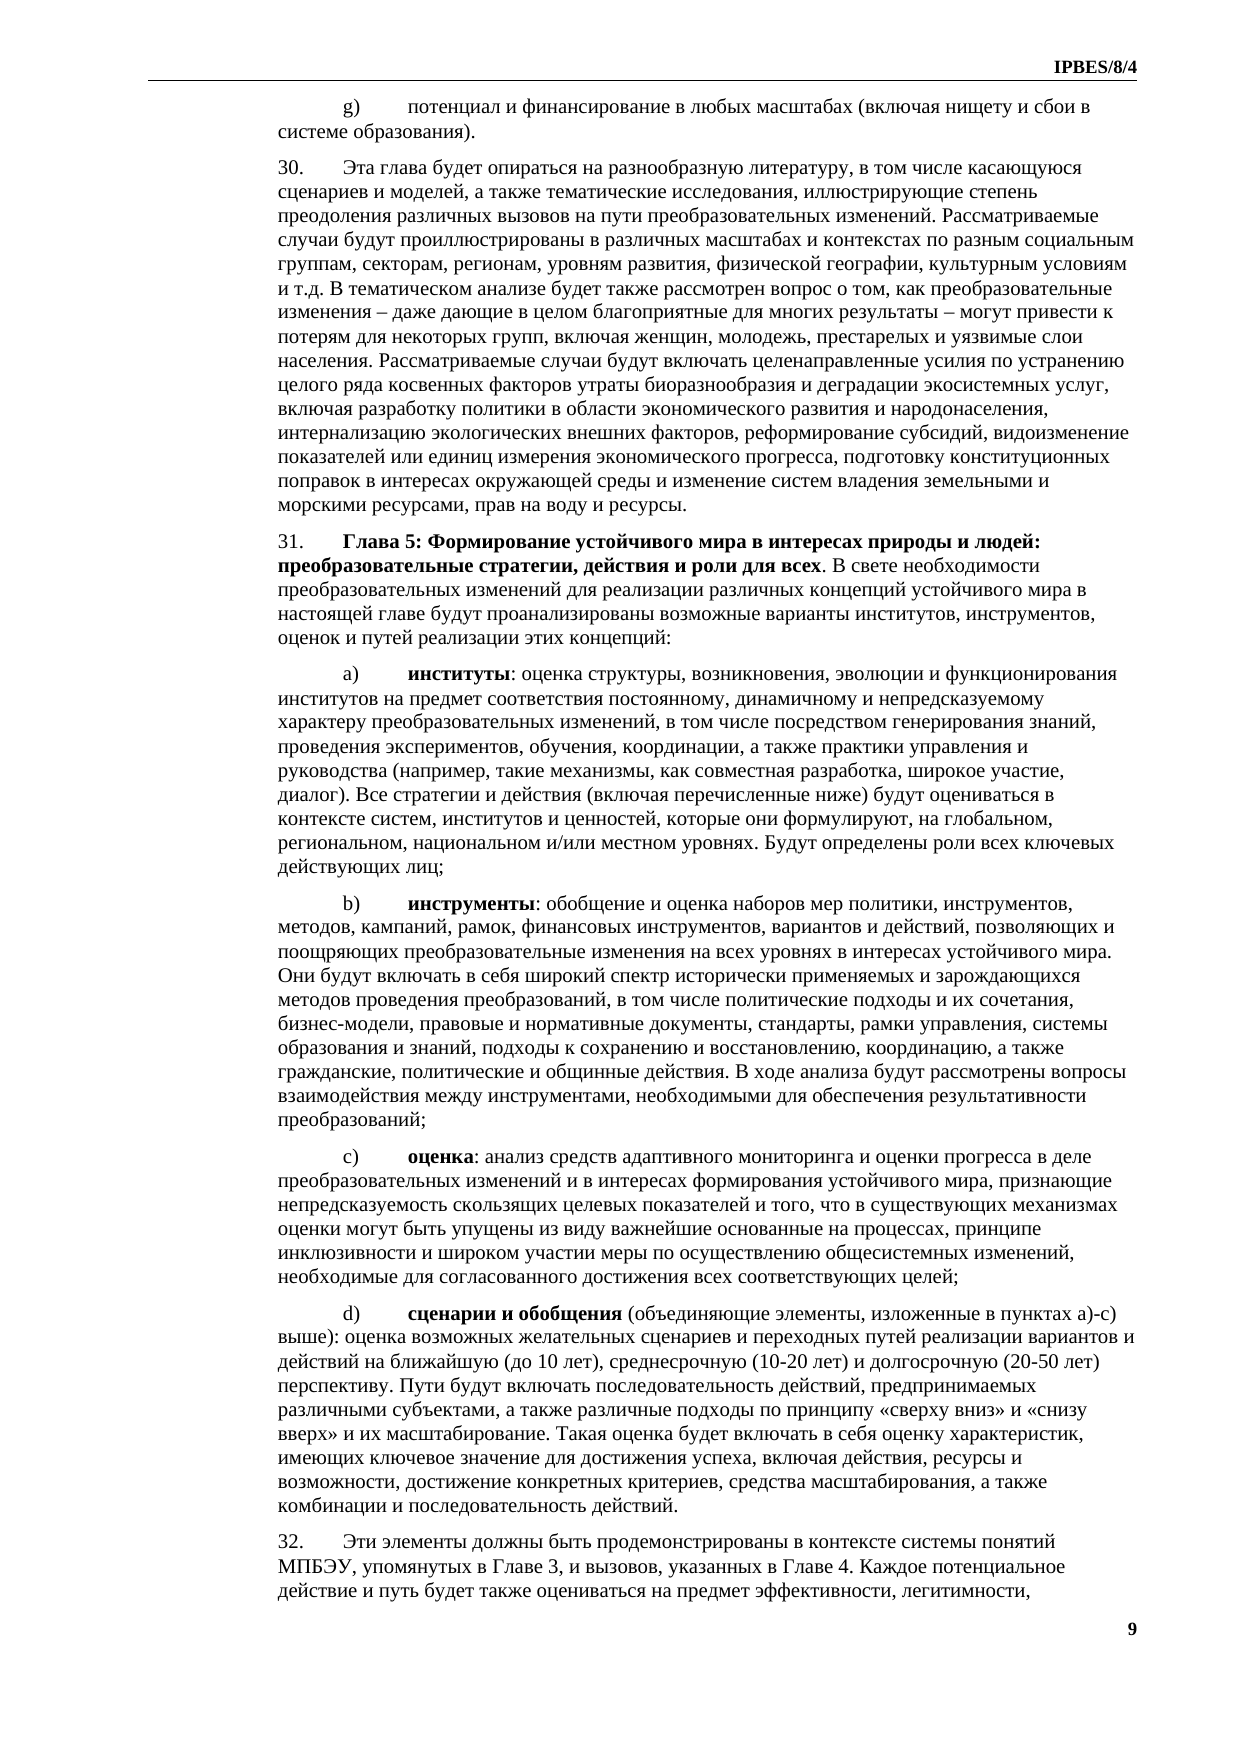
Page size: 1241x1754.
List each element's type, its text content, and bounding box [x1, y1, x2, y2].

text 30. Эта глава будет опираться на разнообразную литературу, в том числе касающуюся сценариев и моделей, а также тематические исследования, иллюстрирующие степень преодоления различных вызовов на пути преобразовательных изменений. Рассматриваемые случаи будут проиллюстрированы в различных масштабах и контекстах по разным социальным группам, секторам, регионам, уровням развития, физической географии, культурным условиям и т.д. В тематическом анализе будет также рассмотрен вопрос о том, как преобразовательные изменения – даже дающие в целом благоприятные для многих результаты – могут привести к потерям для некоторых групп, включая женщин, молодежь, престарелых и уязвимые слои населения. Рассматриваемые случаи будут включать целенаправленные усилия по устранению целого ряда косвенных факторов утраты биоразнообразия и деградации экосистемных услуг, включая разработку политики в области экономического развития и народонаселения, интернализацию экологических внешних факторов, реформирование субсидий, видоизменение показателей или единиц измерения экономического прогресса, подготовку конституционных поправок в интересах окружающей среды и изменение систем владения земельными и морскими ресурсами, прав на воду и ресурсы. [278, 155, 1137, 516]
text c) оценка: анализ средств адаптивного мониторинга и оценки прогресса в деле преобразовательных изменений и в интересах формирования устойчивого мира, признающие непредсказуемость скользящих целевых показателей и того, что в существующих механизмах оценки могут быть упущены из виду важнейшие основанные на процессах, принципе инклюзивности и широком участии меры по осуществлению общесистемных изменений, необходимые для согласованного достижения всех соответствующих целей; [278, 1143, 1137, 1288]
text 31. Глава 5: Формирование устойчивого мира в интересах природы и людей: преобразовательные стратегии, действия и роли для всех. В свете необходимости преобразовательных изменений для реализации различных концепций устойчивого мира в настоящей главе будут проанализированы возможные варианты институтов, инструментов, оценок и путей реализации этих концепций: [278, 528, 1137, 649]
text g) потенциал и финансирование в любых масштабах (включая нищету и сбои в системе образования). [278, 94, 1137, 143]
text a) институты: оценка структуры, возникновения, эволюции и функционирования институтов на предмет соответствия постоянному, динамичному и непредсказуемому характеру преобразовательных изменений, в том числе посредством генерирования знаний, проведения экспериментов, обучения, координации, а также практики управления и руководства (например, такие механизмы, как совместная разработка, широкое участие, диалог). Все стратегии и действия (включая перечисленные ниже) будут оцениваться в контексте систем, институтов и ценностей, которые они формулируют, на глобальном, региональном, национальном и/или местном уровнях. Будут определены роли всех ключевых действующих лиц; [278, 661, 1137, 878]
text b) инструменты: обобщение и оценка наборов мер политики, инструментов, методов, кампаний, рамок, финансовых инструментов, вариантов и действий, позволяющих и поощряющих преобразовательные изменения на всех уровнях в интересах устойчивого мира. Они будут включать в себя широкий спектр исторически применяемых и зарождающихся методов проведения преобразований, в том числе политические подходы и их сочетания, бизнес-модели, правовые и нормативные документы, стандарты, рамки управления, системы образования и знаний, подходы к сохранению и восстановлению, координацию, а также гражданские, политические и общинные действия. В ходе анализа будут рассмотрены вопросы взаимодействия между инструментами, необходимыми для обеспечения результативности преобразований; [278, 890, 1137, 1131]
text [278, 1529, 1137, 1602]
text d) сценарии и обобщения (объединяющие элементы, изложенные в пунктах а)-с) выше): оценка возможных желательных сценариев и переходных путей реализации вариантов и действий на ближайшую (до 10 лет), среднесрочную (10-20 лет) и долгосрочную (20-50 лет) перспективу. Пути будут включать последовательность действий, предпринимаемых различными субъектами, а также различные подходы по принципу «сверху вниз» и «снизу вверх» и их масштабирование. Такая оценка будет включать в себя оценку характеристик, имеющих ключевое значение для достижения успеха, включая действия, ресурсы и возможности, достижение конкретных критериев, средства масштабирования, а также комбинации и последовательность действий. [278, 1300, 1137, 1517]
